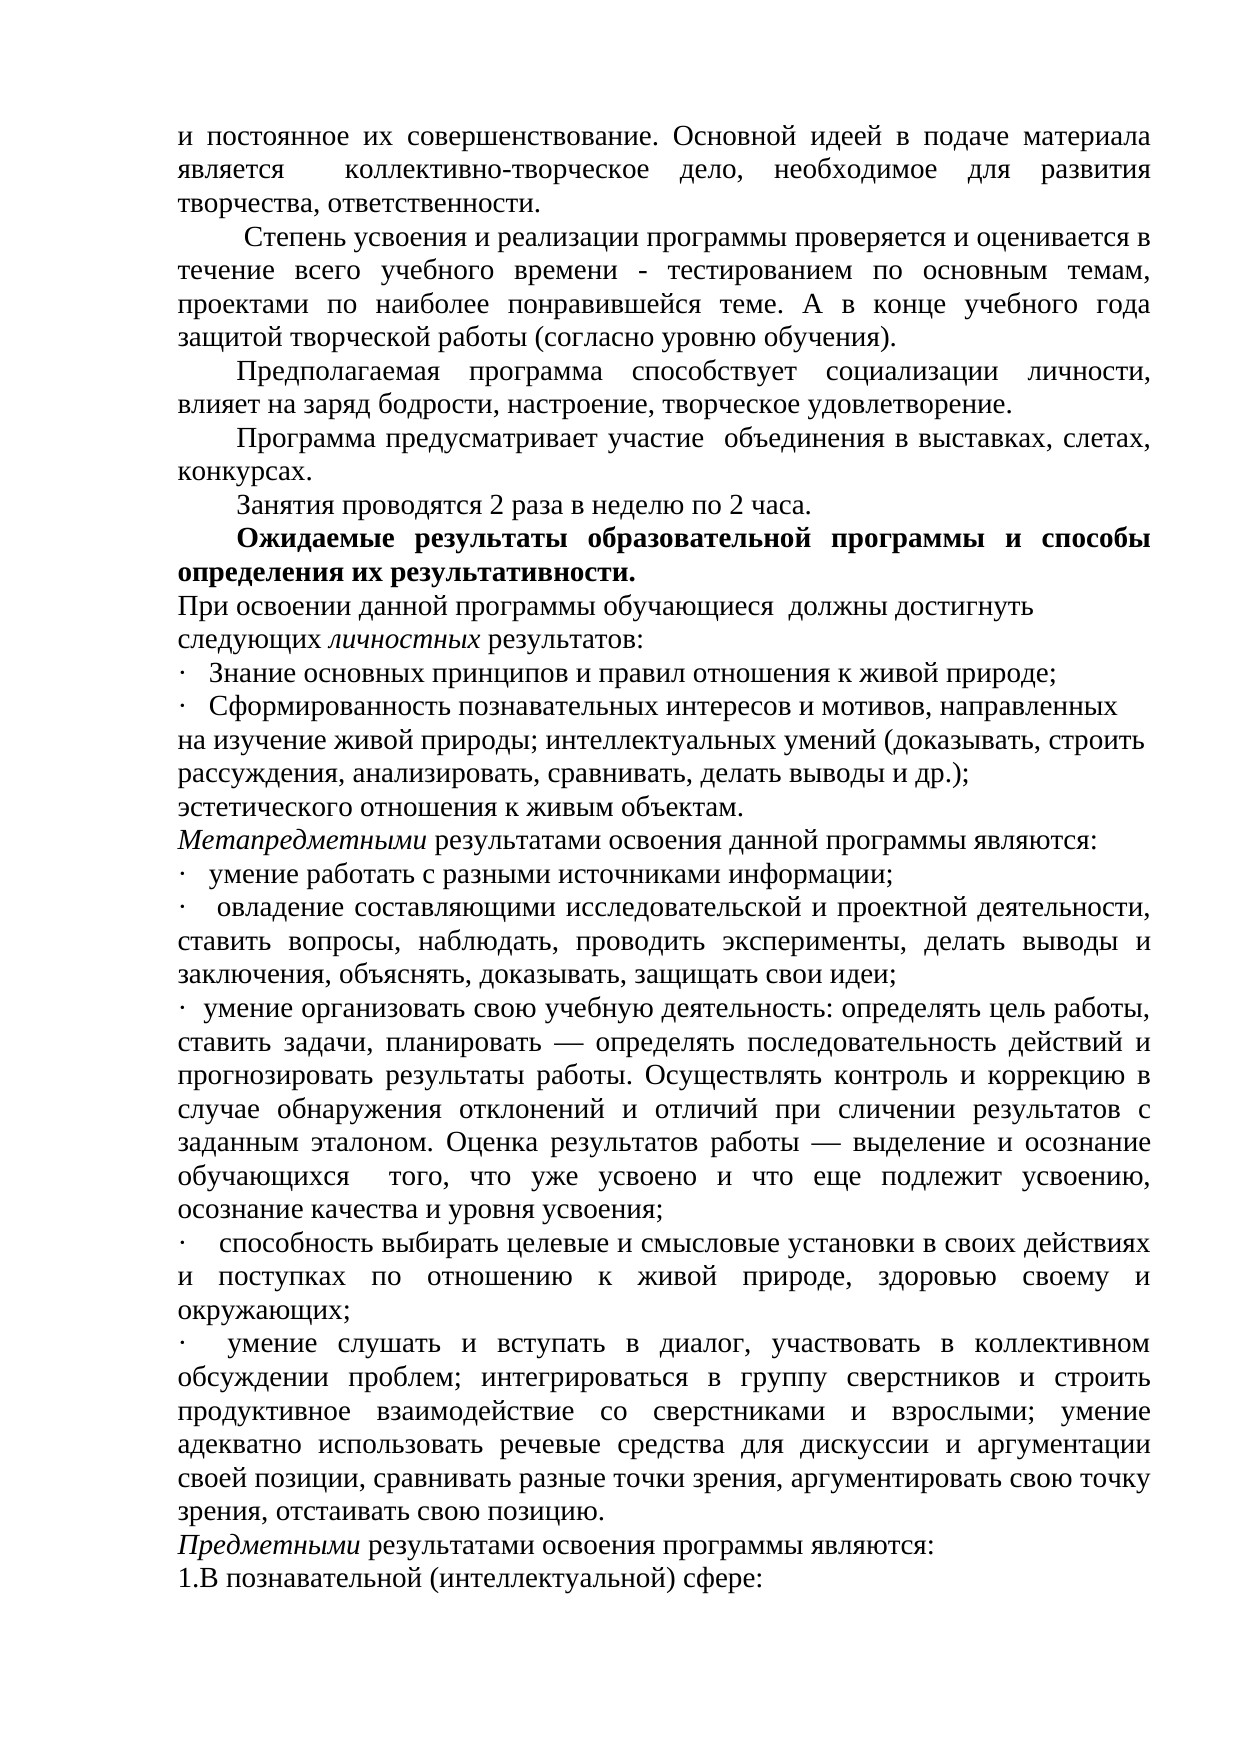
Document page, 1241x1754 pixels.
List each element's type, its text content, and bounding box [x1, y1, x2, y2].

text · способность выбирать целевые и смысловые установки в своих действиях и поступках по отношению к живой природе, здоровью своему и окружающих; [177, 1225, 1152, 1326]
text Ожидаемые результаты образовательной программы и способы определения их результативности. [177, 521, 1152, 588]
text Предметными результатами освоения программы являются: [177, 1527, 1152, 1560]
text · Знание основных принципов и правил отношения к живой природе; [177, 655, 1152, 688]
text Программа предусматривает участие объединения в выставках, слетах, конкурсах. [177, 420, 1152, 487]
text · умение работать с разными источниками информации; [177, 856, 1152, 889]
text · умение организовать свою учебную деятельность: определять цель работы, ставить задачи, планировать — определять последовательность действий и прогнозировать результаты работы. Осуществлять контроль и коррекцию в случае обнаружения отклонений и отличий при сличении результатов с заданным эталоном. Оценка результатов работы — выделение и осознание обучающихся того, что уже усвоено и что еще подлежит усвоению, осознание качества и уровня усвоения; [177, 990, 1152, 1225]
text · Сформированность познавательных интересов и мотивов, направленных на изучение живой природы; интеллектуальных умений (доказывать, строить рассуждения, анализировать, сравнивать, делать выводы и др.); эстетического отношения к живым объектам. [177, 688, 1152, 822]
text · умение слушать и вступать в диалог, участвовать в коллективном обсуждении проблем; интегрироваться в группу сверстников и строить продуктивное взаимодействие со сверстниками и взрослыми; умение адекватно использовать речевые средства для дискуссии и аргументации своей позиции, сравнивать разные точки зрения, аргументировать свою точку зрения, отстаивать свою позицию. [177, 1326, 1152, 1527]
text При освоении данной программы обучающиеся должны достигнуть следующих личностных результатов: [177, 588, 1152, 655]
text · овладение составляющими исследовательской и проектной деятельности, ставить вопросы, наблюдать, проводить эксперименты, делать выводы и заключения, объяснять, доказывать, защищать свои идеи; [177, 889, 1152, 990]
text 1.В познавательной (интеллектуальной) сфере: [177, 1560, 1152, 1594]
text Занятия проводятся 2 раза в неделю по 2 часа. [177, 487, 1152, 521]
text Степень усвоения и реализации программы проверяется и оценивается в течение всего учебного времени - тестированием по основным темам, проектами по наиболее понравившейся теме. А в конце учебного года защитой творческой работы (согласно уровню обучения). [177, 219, 1152, 353]
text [177, 118, 1152, 219]
text Метапредметными результатами освоения данной программы являются: [177, 822, 1152, 856]
text Предполагаемая программа способствует социализации личности, влияет на заряд бодрости, настроение, творческое удовлетворение. [177, 353, 1152, 420]
